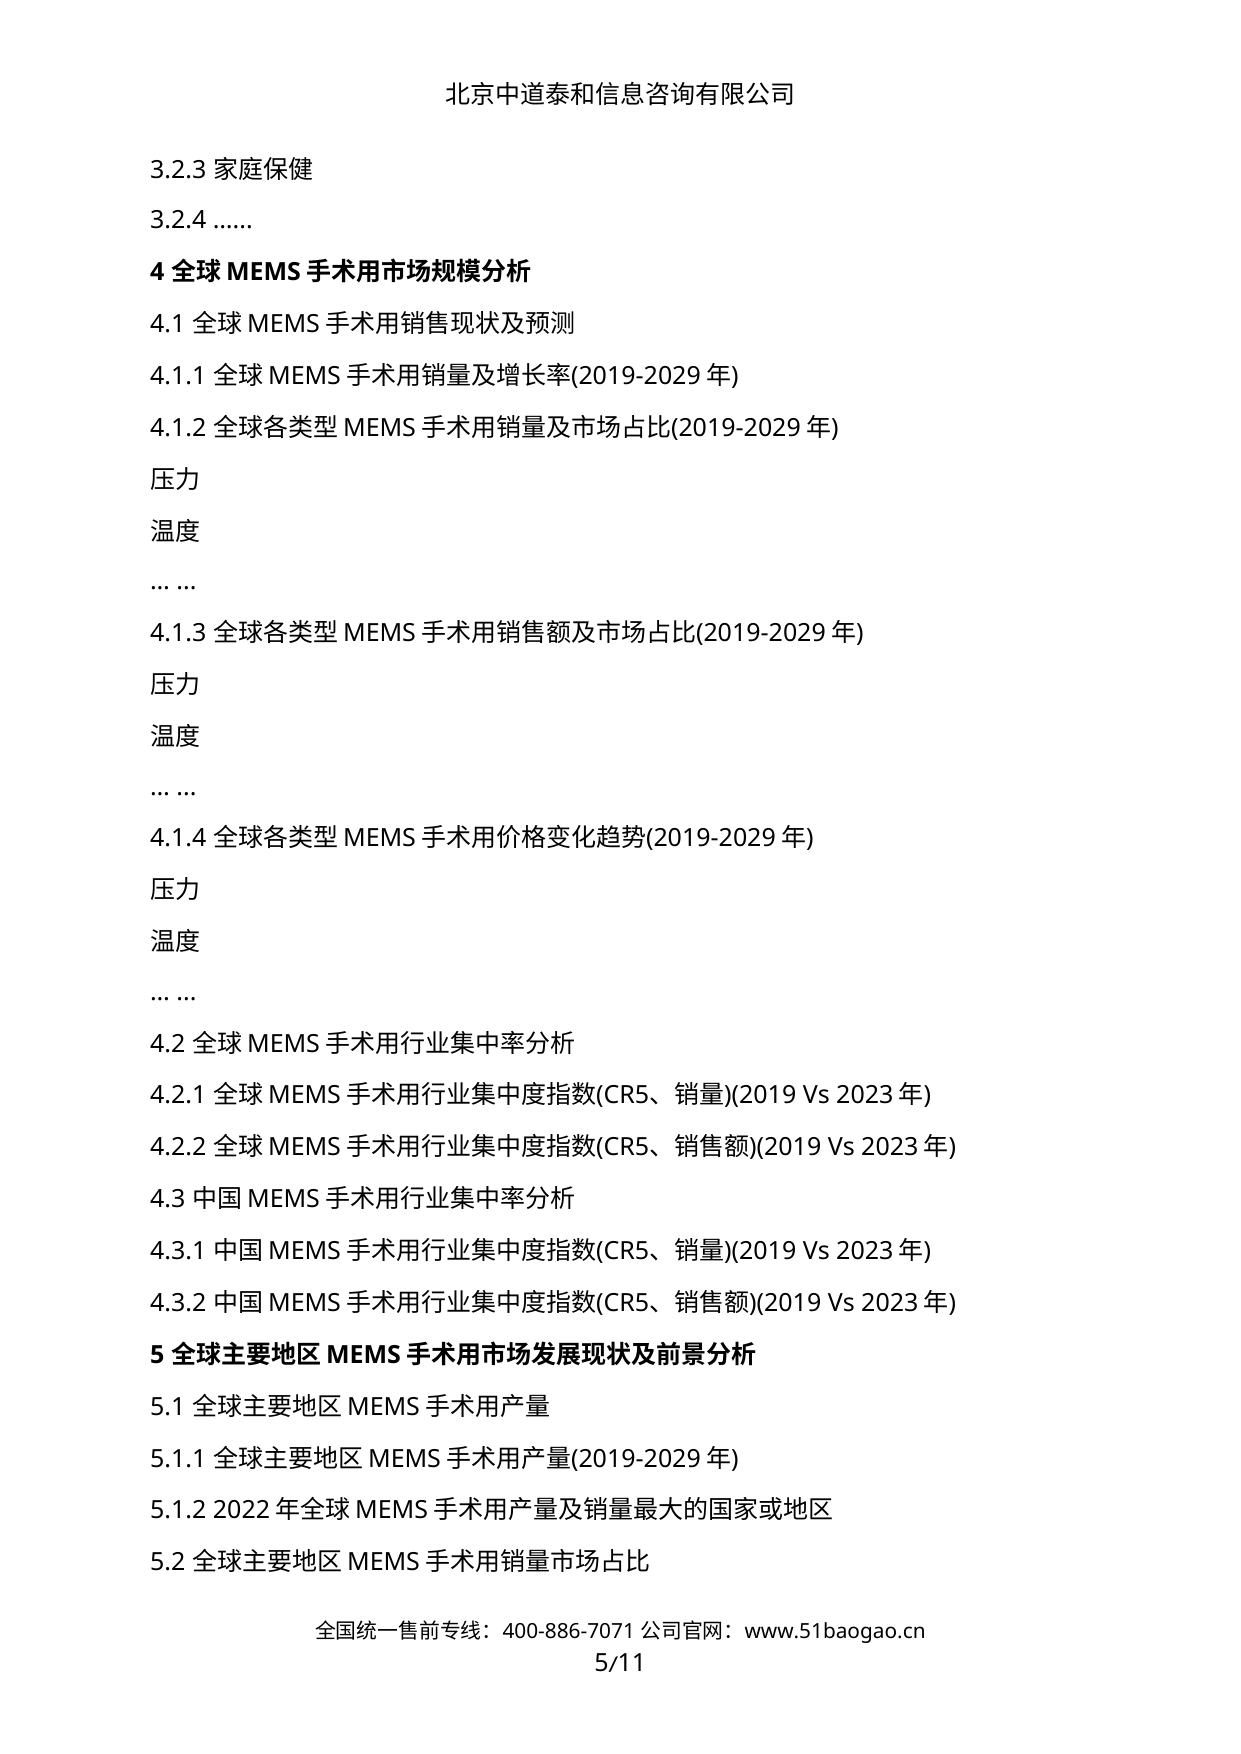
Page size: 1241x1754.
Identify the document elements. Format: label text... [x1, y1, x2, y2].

text 4.1.3 全球各类型MEMS手术用销售额及市场占比(2019-2029年) [150, 612, 1090, 649]
text … ... [150, 768, 1090, 802]
text 4.2.2 全球MEMS手术用行业集中度指数(CR5、销售额)(2019 Vs 2023年) [150, 1127, 1090, 1163]
text 温度 [150, 511, 1090, 547]
text 5.2 全球主要地区MEMS手术用销量市场占比 [150, 1542, 1090, 1578]
text … ... [150, 563, 1090, 597]
text … ... [150, 973, 1090, 1007]
text 5.1 全球主要地区MEMS手术用产量 [150, 1386, 1090, 1422]
text 4.1.2 全球各类型MEMS手术用销量及市场占比(2019-2029年) [150, 407, 1090, 443]
text 压力 [150, 459, 1090, 495]
text 4.1 全球MEMS手术用销售现状及预测 [150, 303, 1090, 340]
text 4.2.1 全球MEMS手术用行业集中度指数(CR5、销量)(2019 Vs 2023年) [150, 1075, 1090, 1111]
text 温度 [150, 716, 1090, 752]
text 压力 [150, 664, 1090, 701]
text 5.1.2 2022年全球MEMS手术用产量及销量最大的国家或地区 [150, 1490, 1090, 1526]
text 4.2 全球MEMS手术用行业集中率分析 [150, 1023, 1090, 1059]
text 温度 [150, 922, 1090, 958]
text 3.2.3 家庭保健 [150, 150, 1090, 186]
text 压力 [150, 870, 1090, 906]
text 5.1.1 全球主要地区MEMS手术用产量(2019-2029年) [150, 1438, 1090, 1474]
text 4 全球MEMS手术用市场规模分析 [150, 252, 1090, 288]
text 4.1.1 全球MEMS手术用销量及增长率(2019-2029年) [150, 355, 1090, 392]
text 5 全球主要地区MEMS手术用市场发展现状及前景分析 [150, 1334, 1090, 1371]
text 4.3 中国MEMS手术用行业集中率分析 [150, 1179, 1090, 1215]
text 4.3.2 中国MEMS手术用行业集中度指数(CR5、销售额)(2019 Vs 2023年) [150, 1282, 1090, 1319]
text 4.3.1 中国MEMS手术用行业集中度指数(CR5、销量)(2019 Vs 2023年) [150, 1231, 1090, 1267]
text 3.2.4 …... [150, 202, 1090, 236]
text 4.1.4 全球各类型MEMS手术用价格变化趋势(2019-2029年) [150, 818, 1090, 854]
